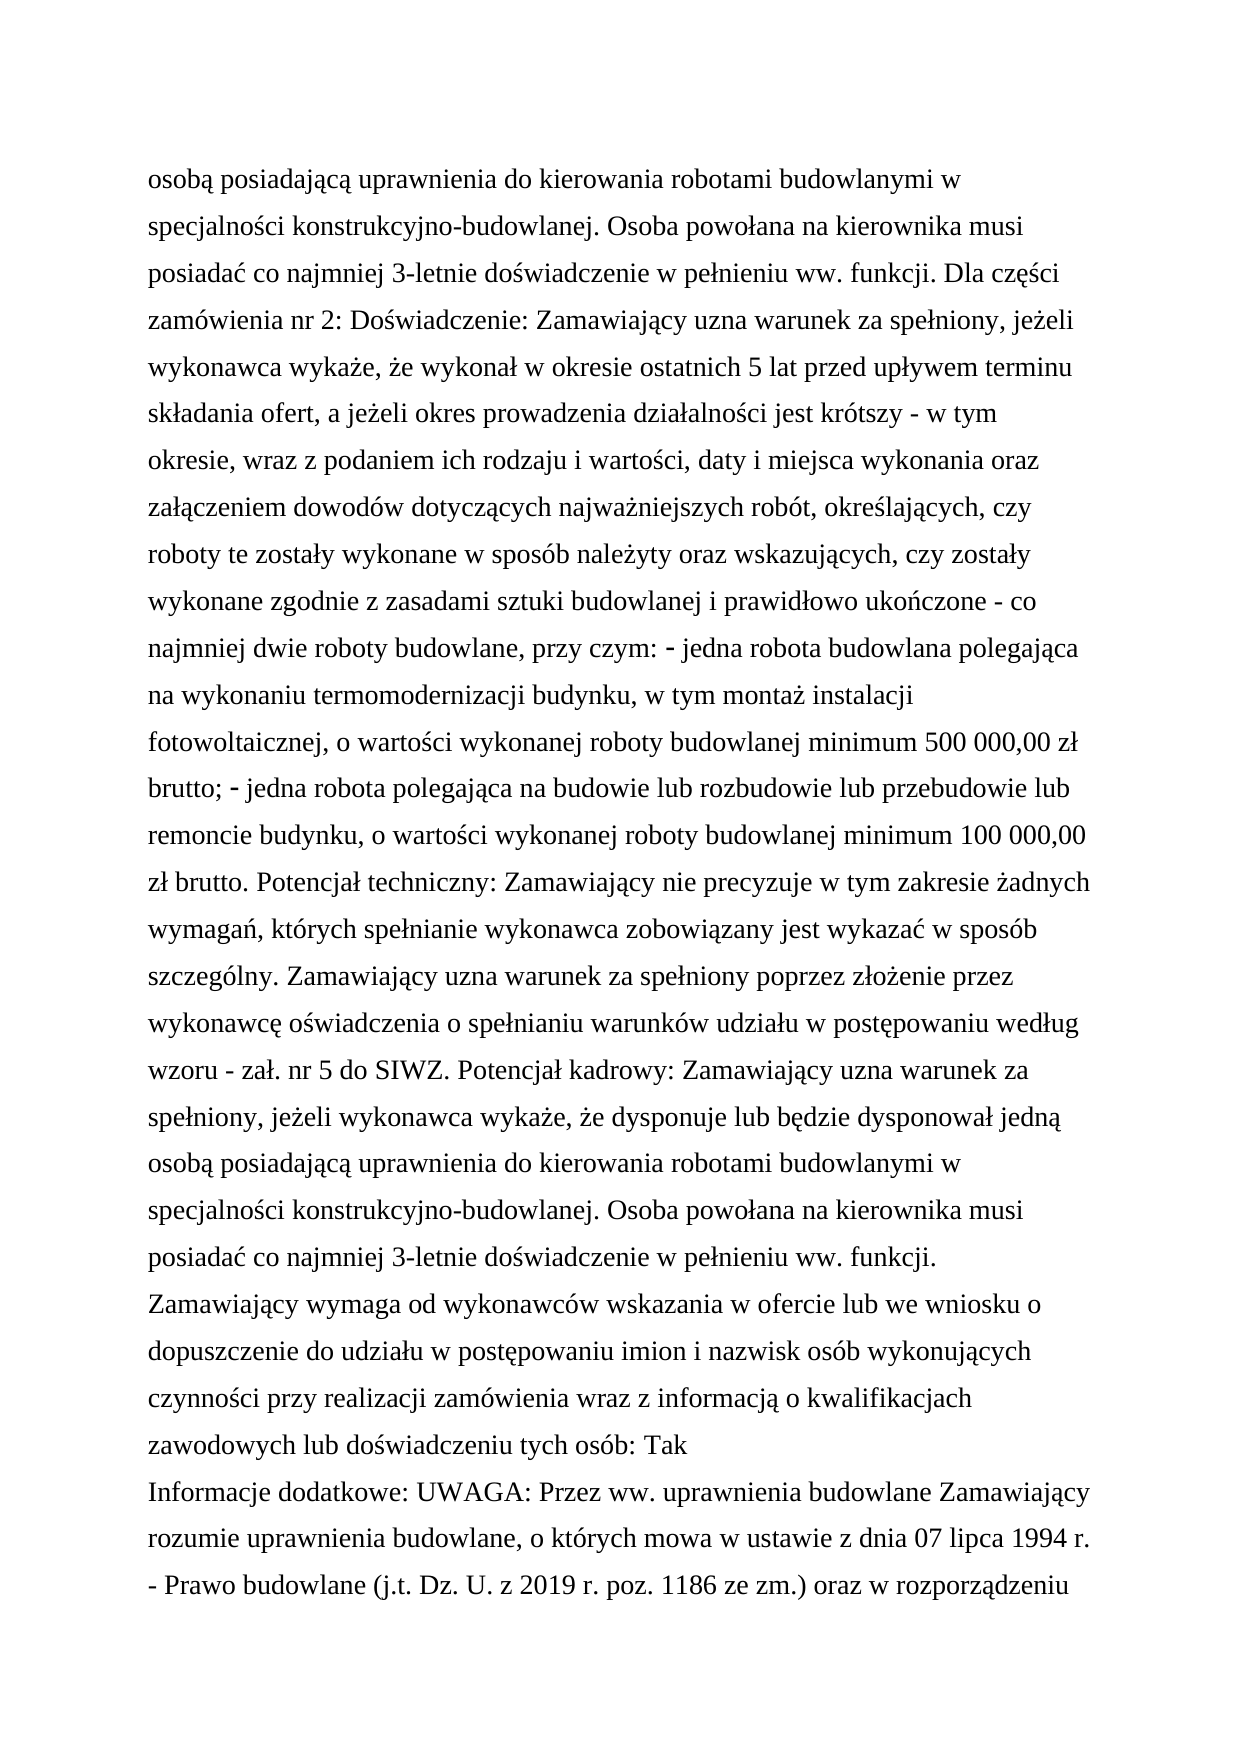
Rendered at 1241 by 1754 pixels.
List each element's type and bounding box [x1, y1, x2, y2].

text [148, 148, 1093, 1601]
